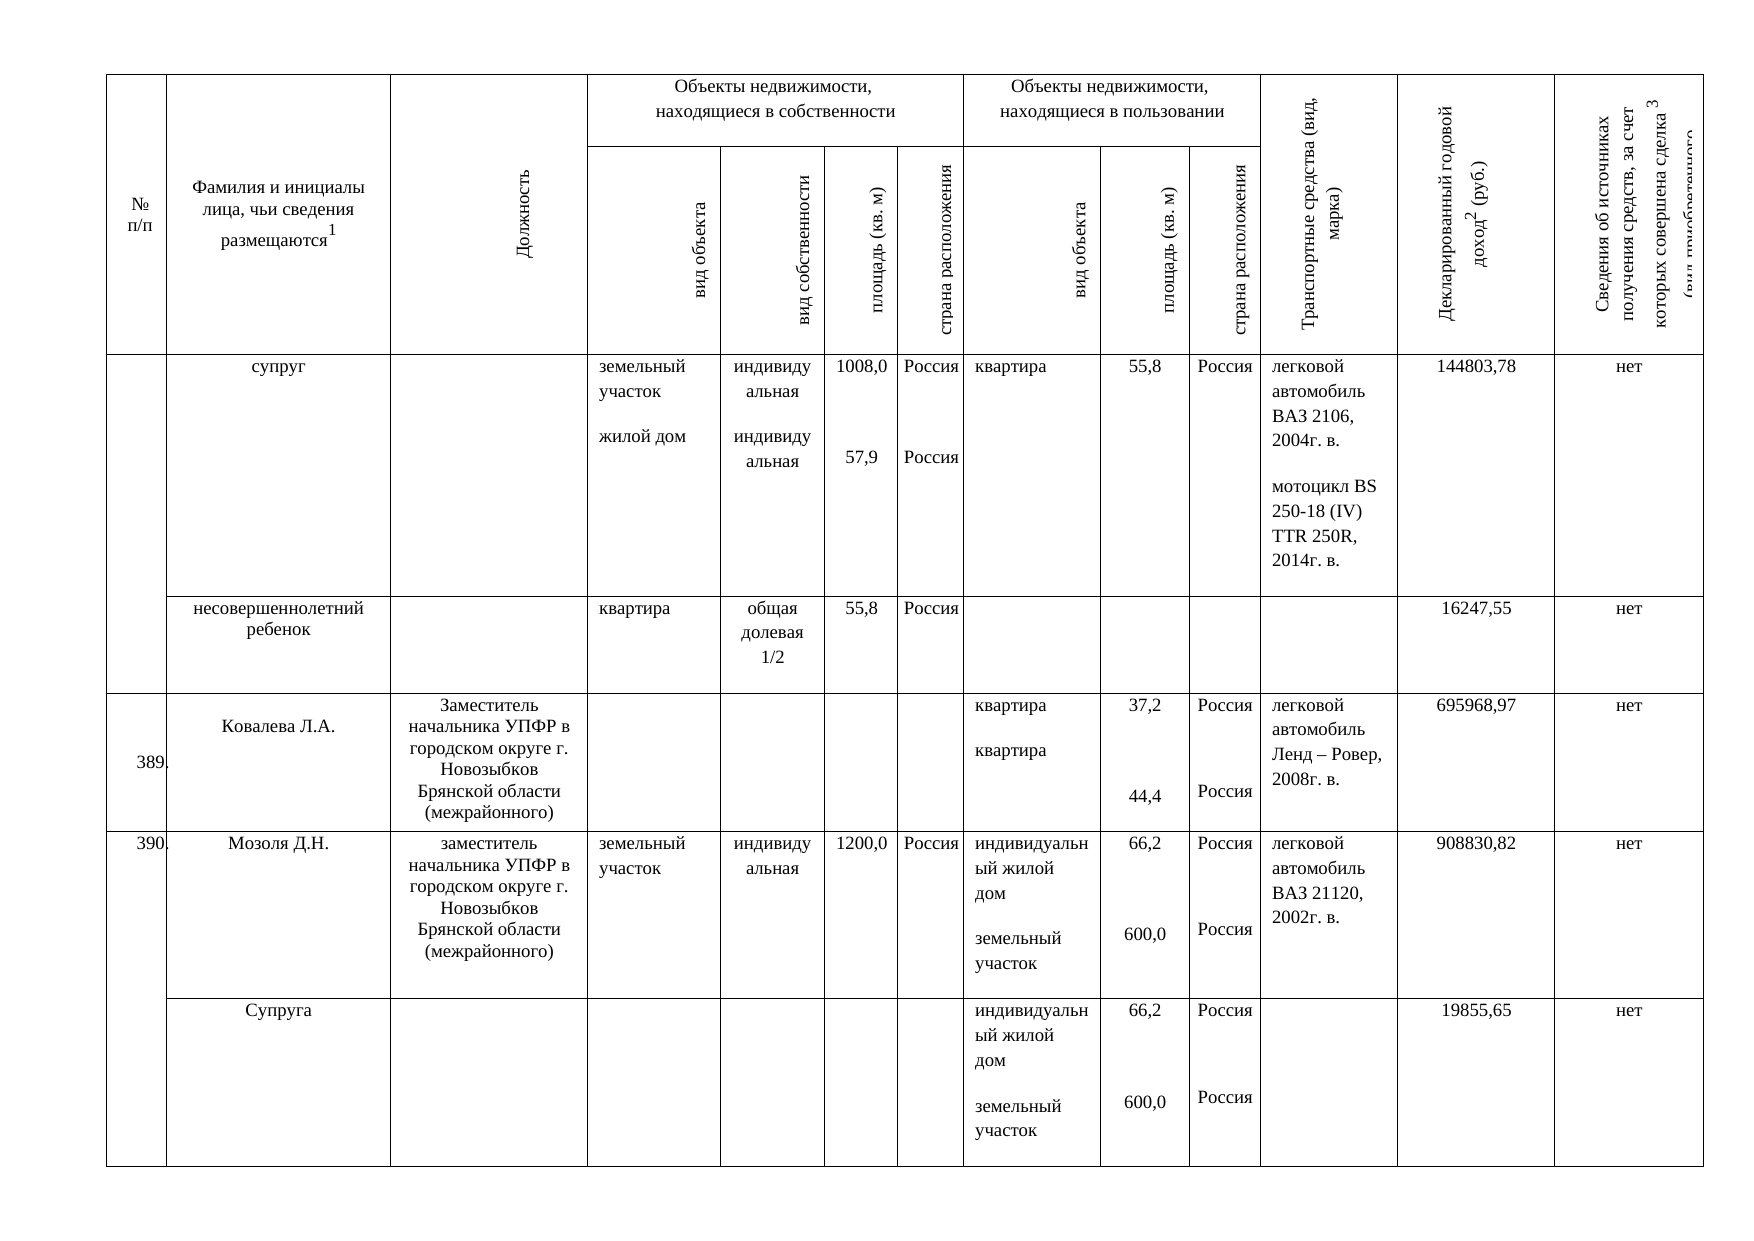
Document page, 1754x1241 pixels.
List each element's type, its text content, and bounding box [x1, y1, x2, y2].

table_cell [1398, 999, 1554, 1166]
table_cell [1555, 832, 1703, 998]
table_header Транспортные средства (вид, марка) [1261, 75, 1397, 354]
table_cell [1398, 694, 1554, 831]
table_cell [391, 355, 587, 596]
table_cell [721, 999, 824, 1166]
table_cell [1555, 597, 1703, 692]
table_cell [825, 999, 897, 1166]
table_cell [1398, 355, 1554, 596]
table_header Декларированный годовой доход2 (руб.) [1398, 75, 1554, 354]
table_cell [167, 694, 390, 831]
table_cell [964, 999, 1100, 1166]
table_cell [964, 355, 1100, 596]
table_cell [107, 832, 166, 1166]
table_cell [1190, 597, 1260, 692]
table_cell страна расположения [1190, 147, 1260, 354]
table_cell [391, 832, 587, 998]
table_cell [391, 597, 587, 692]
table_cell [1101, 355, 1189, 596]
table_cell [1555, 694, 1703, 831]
table_cell вид собственности [721, 147, 824, 354]
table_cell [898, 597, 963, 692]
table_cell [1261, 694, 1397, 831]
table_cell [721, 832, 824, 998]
table_cell площадь (кв. м) [825, 147, 897, 354]
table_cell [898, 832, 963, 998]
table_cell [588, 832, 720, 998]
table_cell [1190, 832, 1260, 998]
table_cell страна расположения [898, 147, 963, 354]
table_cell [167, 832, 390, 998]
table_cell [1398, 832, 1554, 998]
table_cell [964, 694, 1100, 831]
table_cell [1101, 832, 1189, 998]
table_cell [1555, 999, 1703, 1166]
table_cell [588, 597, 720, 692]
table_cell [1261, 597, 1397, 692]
table_cell вид объекта [964, 147, 1100, 354]
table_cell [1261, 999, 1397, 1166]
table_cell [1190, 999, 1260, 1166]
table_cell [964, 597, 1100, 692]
table_header Объекты недвижимости, находящиеся в пользовании [964, 75, 1260, 146]
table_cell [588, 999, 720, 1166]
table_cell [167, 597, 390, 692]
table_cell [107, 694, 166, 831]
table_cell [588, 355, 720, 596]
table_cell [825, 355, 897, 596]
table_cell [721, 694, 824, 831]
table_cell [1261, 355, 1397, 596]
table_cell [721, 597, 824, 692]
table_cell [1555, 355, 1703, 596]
table_cell площадь (кв. м) [1101, 147, 1189, 354]
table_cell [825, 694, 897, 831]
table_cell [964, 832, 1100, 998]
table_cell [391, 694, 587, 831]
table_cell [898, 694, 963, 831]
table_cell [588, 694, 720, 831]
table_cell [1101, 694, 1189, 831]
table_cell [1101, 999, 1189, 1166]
table_header Сведения об источниках получения средств, за счет которых совершена сделка 3 (вид приобретенного имущества, источники) [1555, 75, 1703, 354]
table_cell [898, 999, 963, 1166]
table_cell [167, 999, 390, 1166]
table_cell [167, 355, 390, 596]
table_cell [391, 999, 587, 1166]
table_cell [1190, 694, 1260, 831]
table_header № п/п [107, 75, 166, 354]
table_header Объекты недвижимости, находящиеся в собственности [588, 75, 963, 146]
table_header Должность [391, 75, 587, 354]
table_header Фамилия и инициалы лица, чьи сведения размещаются1 [167, 75, 390, 354]
table_cell вид объекта [588, 147, 720, 354]
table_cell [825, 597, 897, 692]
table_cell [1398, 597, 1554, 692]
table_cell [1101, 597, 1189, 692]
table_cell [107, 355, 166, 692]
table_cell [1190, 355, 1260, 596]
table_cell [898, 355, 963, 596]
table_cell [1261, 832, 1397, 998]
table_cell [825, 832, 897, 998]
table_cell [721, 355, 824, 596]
